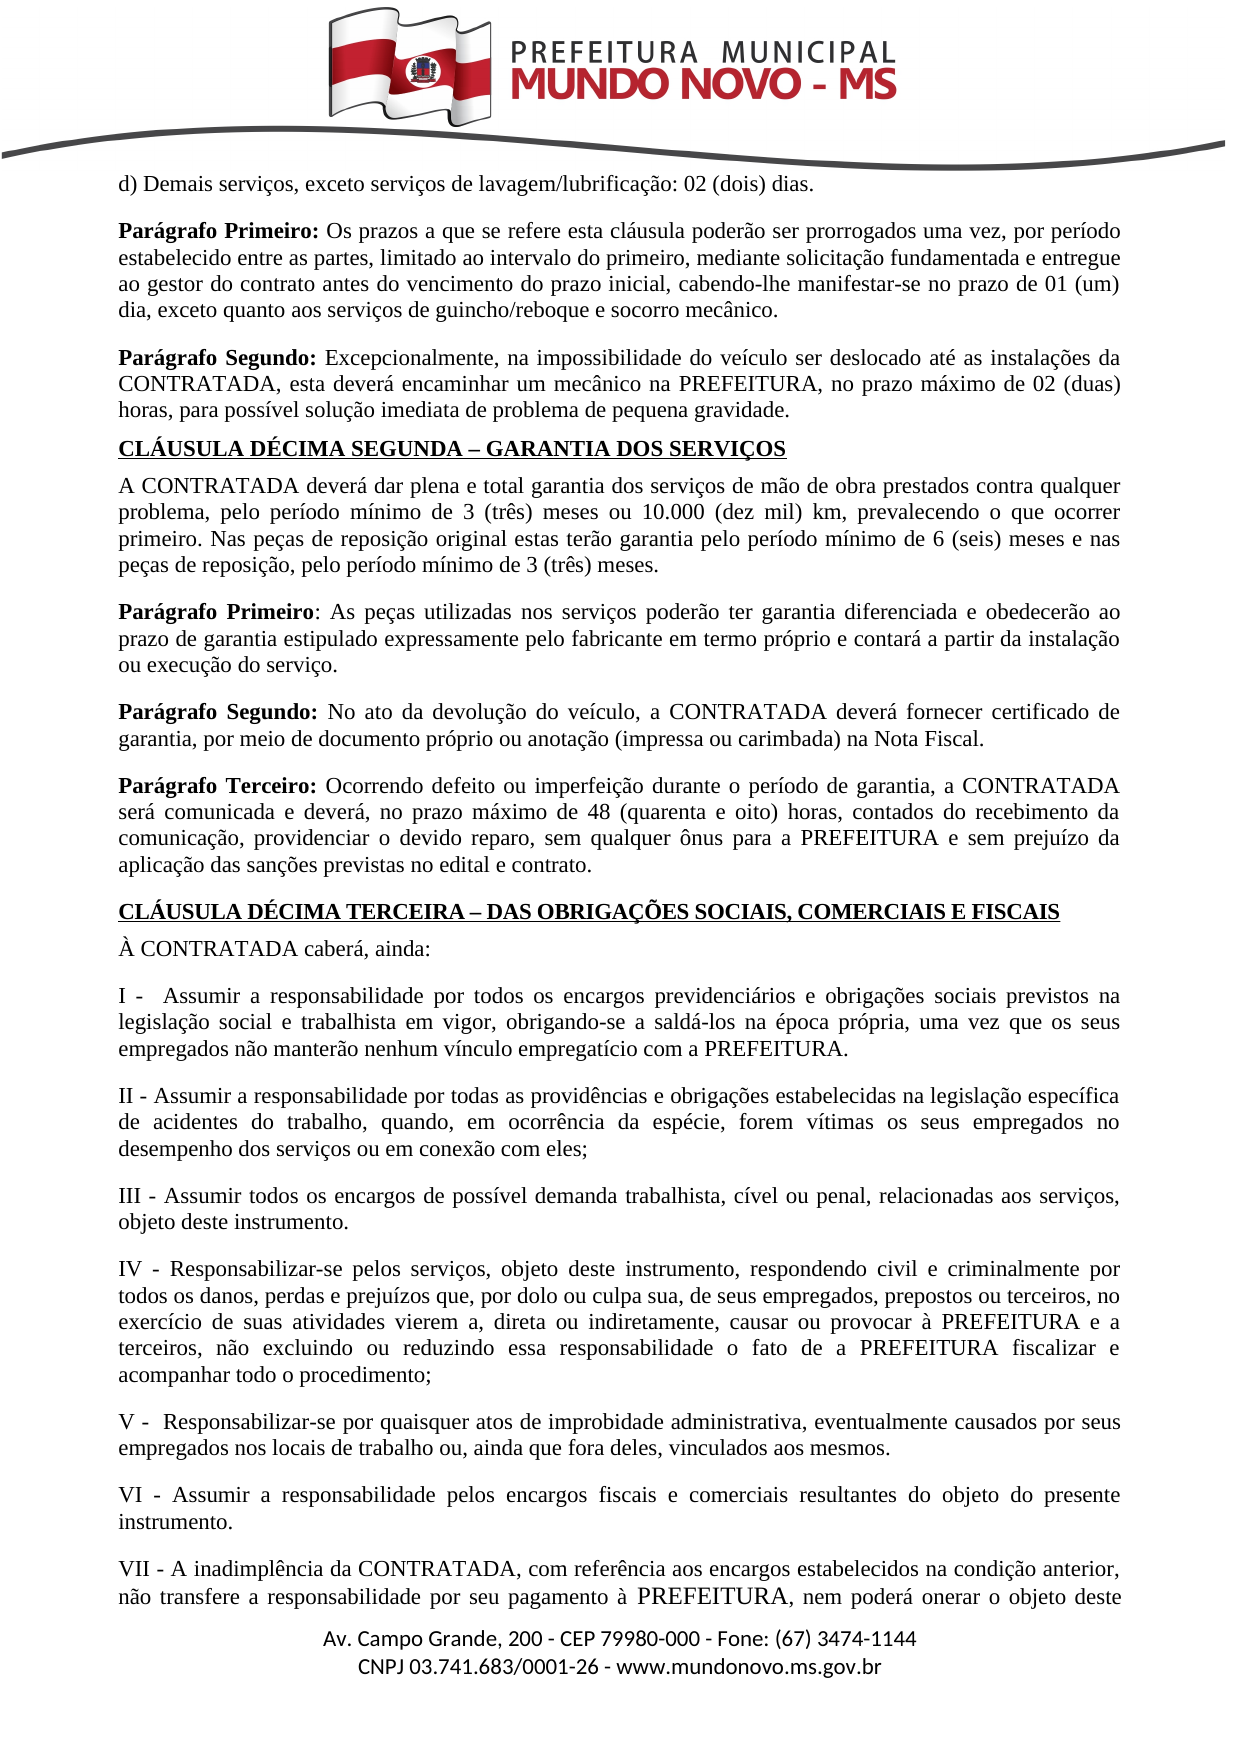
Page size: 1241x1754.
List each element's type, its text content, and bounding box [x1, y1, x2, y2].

text À CONTRATADA caberá, ainda: [118, 935, 1122, 961]
text A CONTRATADA deverá dar plena e total garantia dos serviços de mão de obra prestados contra qualquer problema, pelo período mínimo de 3 (três) meses ou 10.000 (dez mil) km, prevalecendo o que ocorrer primeiro. Nas peças de reposição original estas terão garantia pelo período mínimo de 6 (seis) meses e nas peças de reposição, pelo período mínimo de 3 (três) meses. [118, 472, 1122, 577]
text II - Assumir a responsabilidade por todas as providências e obrigações estabelecidas na legislação específica de acidentes do trabalho, quando, em ocorrência da espécie, forem vítimas os seus empregados no desempenho dos serviços ou em conexão com eles; [118, 1082, 1122, 1161]
text VI - Assumir a responsabilidade pelos encargos fiscais e comerciais resultantes do objeto do presente instrumento. [118, 1481, 1122, 1534]
text V - Responsabilizar-se por quaisquer atos de improbidade administrativa, eventualmente causados por seus empregados nos locais de trabalho ou, ainda que fora deles, vinculados aos mesmos. [118, 1408, 1122, 1461]
text Parágrafo Terceiro: Ocorrendo defeito ou imperfeição durante o período de garantia, a CONTRATADA será comunicada e deverá, no prazo máximo de 48 (quarenta e oito) horas, contados do recebimento da comunicação, providenciar o devido reparo, sem qualquer ônus para a PREFEITURA e sem prejuízo da aplicação das sanções previstas no edital e contrato. [118, 772, 1122, 877]
text III - Assumir todos os encargos de possível demanda trabalhista, cível ou penal, relacionadas aos serviços, objeto deste instrumento. [118, 1182, 1122, 1234]
text Parágrafo Primeiro: As peças utilizadas nos serviços poderão ter garantia diferenciada e obedecerão ao prazo de garantia estipulado expressamente pelo fabricante em termo próprio e contará a partir da instalação ou execução do serviço. [118, 598, 1122, 677]
picture [1, 7, 1225, 171]
text IV - Responsabilizar-se pelos serviços, objeto deste instrumento, respondendo civil e criminalmente por todos os danos, perdas e prejuízos que, por dolo ou culpa sua, de seus empregados, prepostos ou terceiros, no exercício de suas atividades vierem a, direta ou indiretamente, causar ou provocar à PREFEITURA e a terceiros, não excluindo ou reduzindo essa responsabilidade o fato de a PREFEITURA fiscalizar e acompanhar todo o procedimento; [118, 1255, 1122, 1387]
subtitle CLÁUSULA DÉCIMA TERCEIRA – DAS OBRIGAÇÕES SOCIAIS, COMERCIAIS E FISCAIS [118, 898, 1122, 924]
text Parágrafo Segundo: No ato da devolução do veículo, a CONTRATADA deverá fornecer certificado de garantia, por meio de documento próprio ou anotação (impressa ou carimbada) na Nota Fiscal. [118, 698, 1122, 751]
text I - Assumir a responsabilidade por todos os encargos previdenciários e obrigações sociais previstos na legislação social e trabalhista em vigor, obrigando-se a saldá-los na época própria, uma vez que os seus empregados não manterão nenhum vínculo empregatício com a PREFEITURA. [118, 982, 1122, 1061]
text Parágrafo Primeiro: Os prazos a que se refere esta cláusula poderão ser prorrogados uma vez, por período estabelecido entre as partes, limitado ao intervalo do primeiro, mediante solicitação fundamentada e entregue ao gestor do contrato antes do vencimento do prazo inicial, cabendo-lhe manifestar-se no prazo de 01 (um) dia, exceto quanto aos serviços de guincho/reboque e socorro mecânico. [118, 217, 1122, 323]
text d) Demais serviços, exceto serviços de lavagem/lubrificação: 02 (dois) dias. [118, 102, 1122, 197]
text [118, 1555, 1122, 1610]
subtitle CLÁUSULA DÉCIMA SEGUNDA – GARANTIA DOS SERVIÇOS [118, 435, 1122, 462]
subtitle Parágrafo Segundo: Excepcionalmente, na impossibilidade do veículo ser deslocado até as instalações da CONTRATADA, esta deverá encaminhar um mecânico na PREFEITURA, no prazo máximo de 02 (duas) horas, para possível solução imediata de problema de pequena gravidade. [118, 344, 1122, 423]
